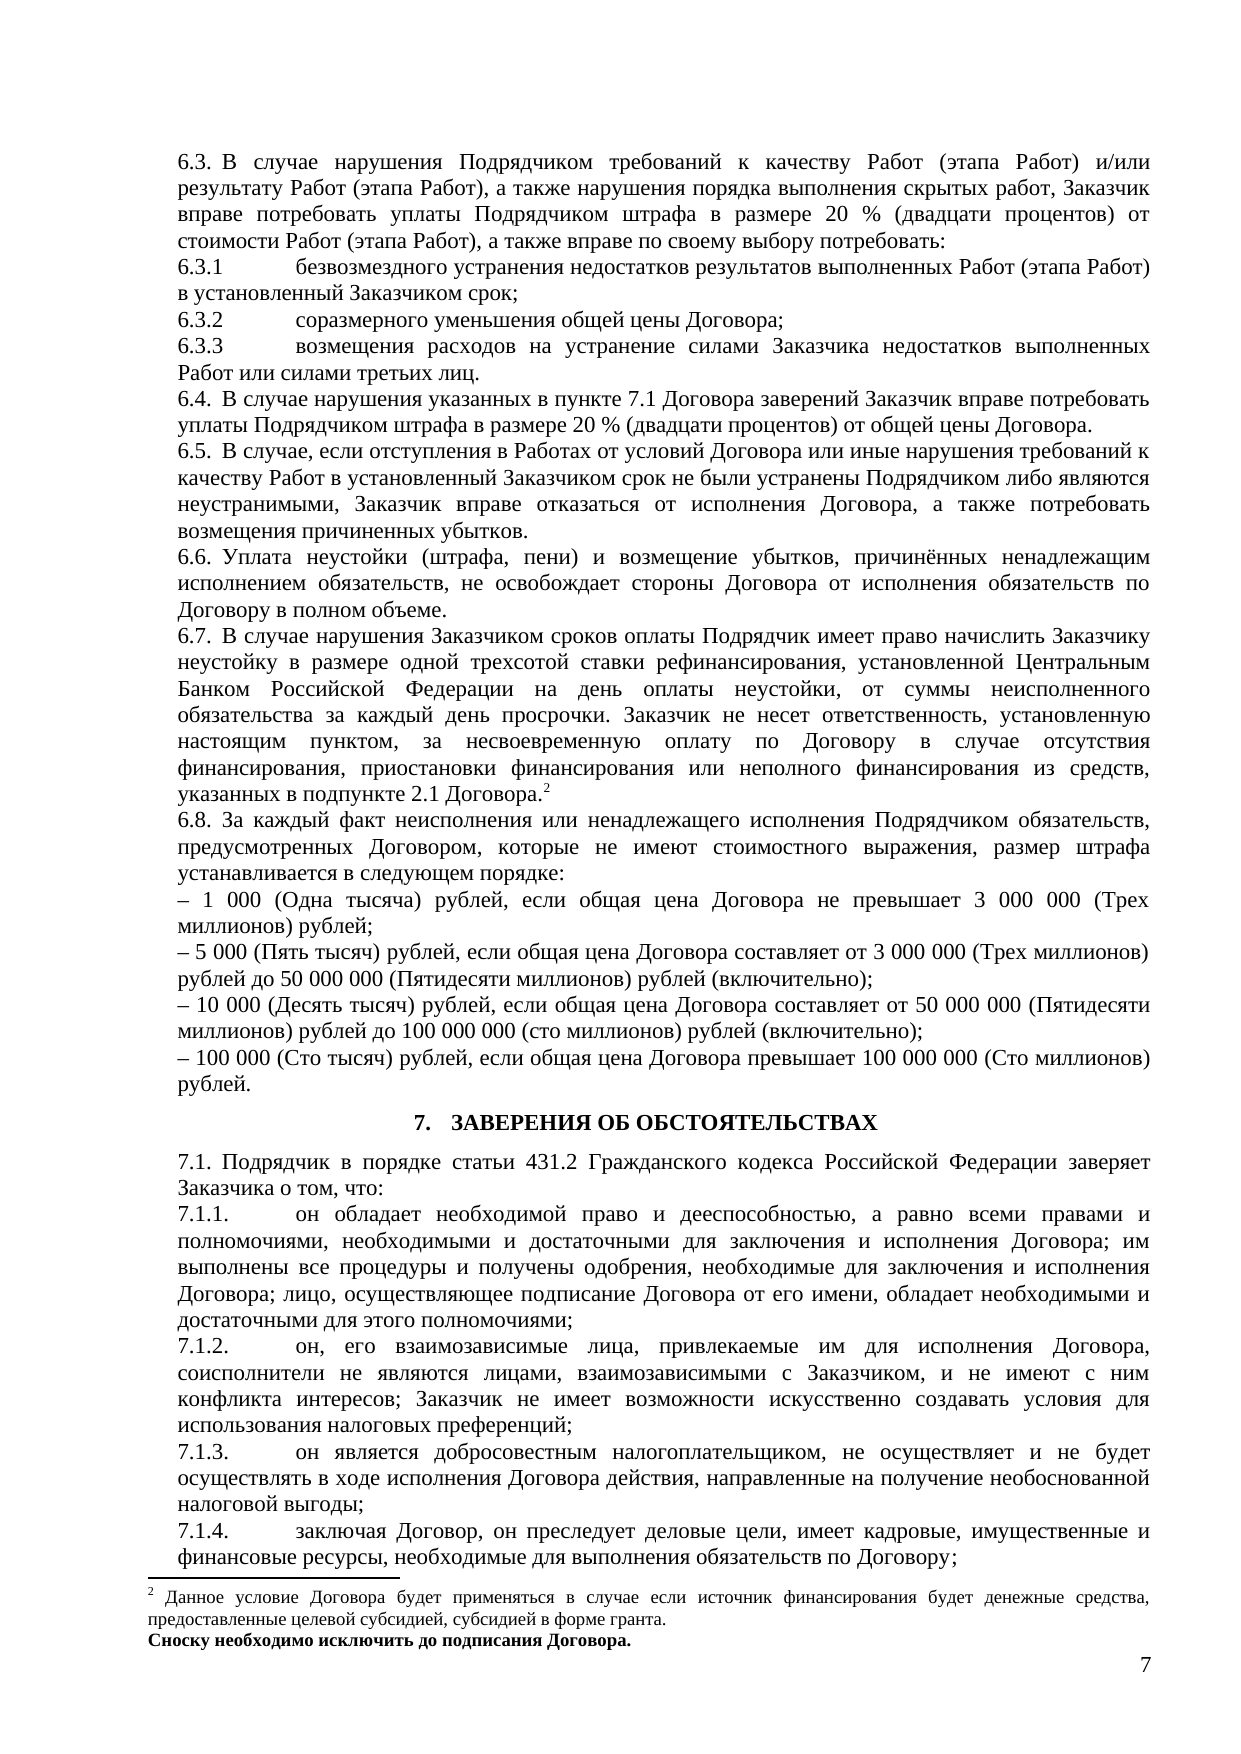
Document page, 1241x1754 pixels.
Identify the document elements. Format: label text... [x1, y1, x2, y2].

list он является добросовестным налогоплательщиком, не осуществляет и не будет осуществлять в ходе исполнения Договора действия, направленные на получение необоснованной налоговой выгоды; [177, 1438, 1152, 1517]
list Уплата неустойки (штрафа, пени) и возмещение убытков, причинённых ненадлежащим исполнением обязательств, не освобождает стороны Договора от исполнения обязательств по Договору в полном объеме. [177, 543, 1152, 622]
list ЗАВЕРЕНИЯ ОБ ОБСТОЯТЕЛЬСТВАХ [140, 1109, 1152, 1135]
list в порядке статьи 431.2 Гражданского кодекса Российской Федерации заверяет Заказчика о том, что: [177, 1148, 1152, 1201]
list – 10 000 (Десять тысяч) рублей, если общая цена Договора составляет от 50 000 000 (Пятидесяти миллионов) рублей до 100 000 000 (сто миллионов) рублей (включительно); [177, 991, 1152, 1044]
list он, его взаимозависимые лица, привлекаемые им для исполнения Договора, соисполнители не являются лицами, взаимозависимыми с Заказчиком, и не имеют с ним конфликта интересов; Заказчик не имеет возможности искусственно создавать условия для использования налоговых преференций; [177, 1332, 1152, 1438]
list В случае нарушения Подрядчиком требований к качеству Работ (этапа Работ) и/или результату Работ (этапа Работ), а также нарушения порядка выполнения скрытых работ, Заказчик вправе потребовать уплаты Подрядчиком штрафа в размере 20 % (двадцати процентов) от стоимости Работ (этапа Работ), а также вправе по своему выбору потребовать: [177, 148, 1152, 253]
list За каждый факт неисполнения или ненадлежащего исполнения Подрядчиком обязательств, предусмотренных Договором, которые не имеют стоимостного выражения, размер штрафа устанавливается в следующем порядке: [177, 807, 1152, 886]
list безвозмездного устранения недостатков результатов выполненных Работ (этапа Работ) в установленный Заказчиком срок; [177, 253, 1152, 306]
list соразмерного уменьшения общей цены Договора; [177, 306, 1152, 332]
list – 5 000 (Пять тысяч) рублей, если общая цена Договора составляет от 3 000 000 (Трех миллионов) рублей до 50 000 000 (Пятидесяти миллионов) рублей (включительно); [177, 938, 1152, 991]
list он обладает необходимой право и дееспособностью, а равно всеми правами и полномочиями, необходимыми и достаточными для заключения и исполнения Договора; им выполнены все процедуры и получены одобрения, необходимые для заключения и исполнения Договора; лицо, осуществляющее подписание Договора от его имени, обладает необходимыми и достаточными для этого полномочиями; [177, 1201, 1152, 1332]
list – 100 000 (Сто тысяч) рублей, если общая цена Договора превышает 100 000 000 (Сто миллионов) рублей. [177, 1044, 1152, 1096]
list заключая Договор, он преследует деловые цели, имеет кадровые, имущественные и финансовые ресурсы, необходимые для выполнения обязательств по Договору; [177, 1517, 1152, 1569]
list В случае нарушения Заказчиком сроков оплаты Подрядчик имеет право начислить Заказчику неустойку в размере одной трехсотой ставки рефинансирования, установленной Центральным Банком Российской Федерации на день оплаты неустойки, от суммы неисполненного обязательства за каждый день просрочки. Заказчик не несет ответственность, установленную настоящим пунктом, за несвоевременную оплату по Договору в случае отсутствия финансирования, приостановки финансирования или неполного финансирования из средств, указанных в подпункте 2.1 Договора. [177, 622, 1152, 807]
list – 1 000 (Одна тысяча) рублей, если общая цена Договора не превышает 3 000 000 (Трех миллионов) рублей; [177, 886, 1152, 938]
list В случае нарушения указанных в пункте 7.1 Договора заверений Заказчик вправе потребовать уплаты Подрядчиком штрафа в размере 20 % (двадцати процентов) от общей цены Договора. [177, 385, 1152, 438]
list возмещения расходов на устранение силами Заказчика недостатков выполненных Работ или силами третьих лиц. [177, 332, 1152, 385]
list В случае, если отступления в Работах от условий Договора или иные нарушения требований к качеству Работ в установленный Заказчиком срок не были устранены Подрядчиком либо являются неустранимыми, Заказчик вправе отказаться от исполнения Договора, а также потребовать возмещения причиненных убытков. [177, 438, 1152, 543]
